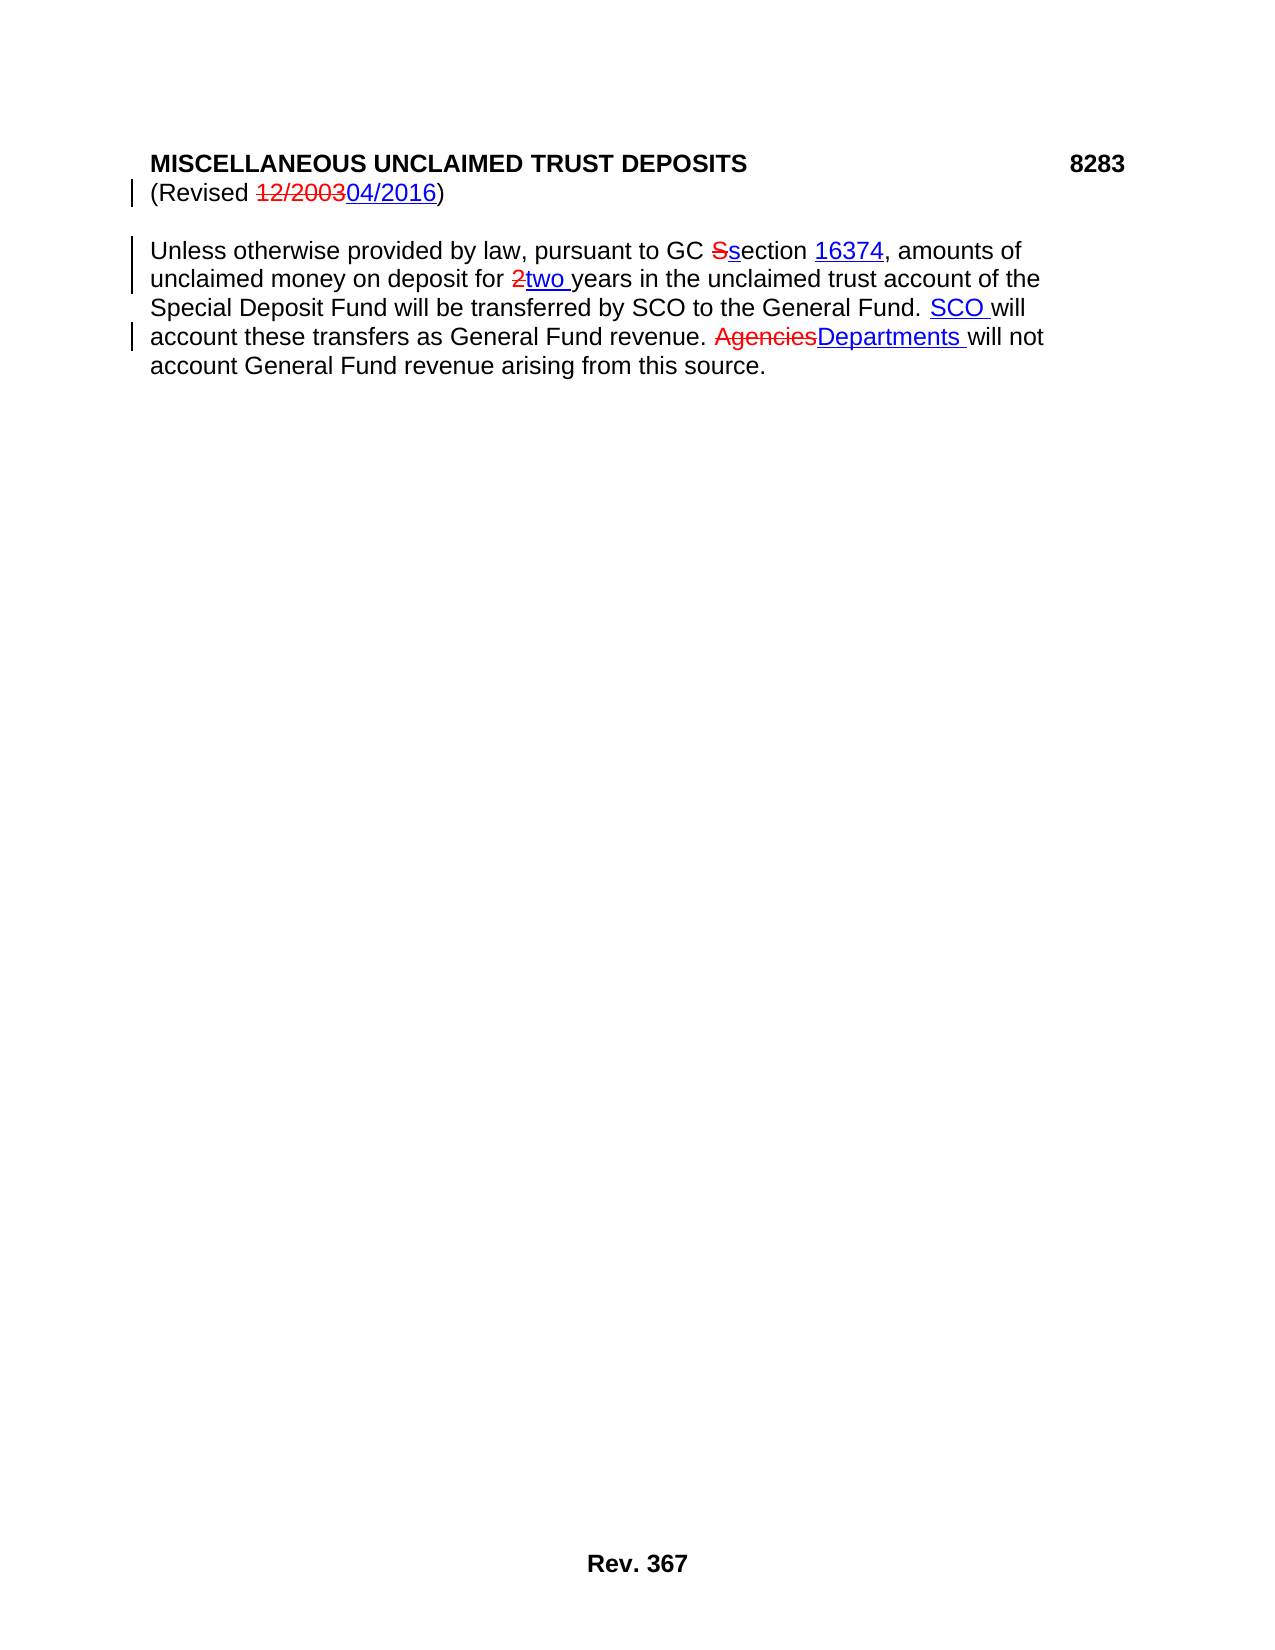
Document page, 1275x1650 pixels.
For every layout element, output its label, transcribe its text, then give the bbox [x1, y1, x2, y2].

subtitle Rev. 367 [584, 1549, 690, 1578]
text Unless otherwise provided by law, pursuant to GC Ssection 16374, amounts of unclaimed money on deposit for 2two years in the unclaimed trust account of the Special Deposit Fund will be transferred by SCO to the General Fund. SCO will account these transfers as General Fund revenue. AgenciesDepartments will not account General Fund revenue arising from this source. [150, 236, 1110, 379]
subtitle MISCELLANEOUS UNCLAIMED TRUST DEPOSITS 8283 [150, 149, 1137, 178]
text (Revised 12/200304/2016) [150, 178, 1137, 207]
